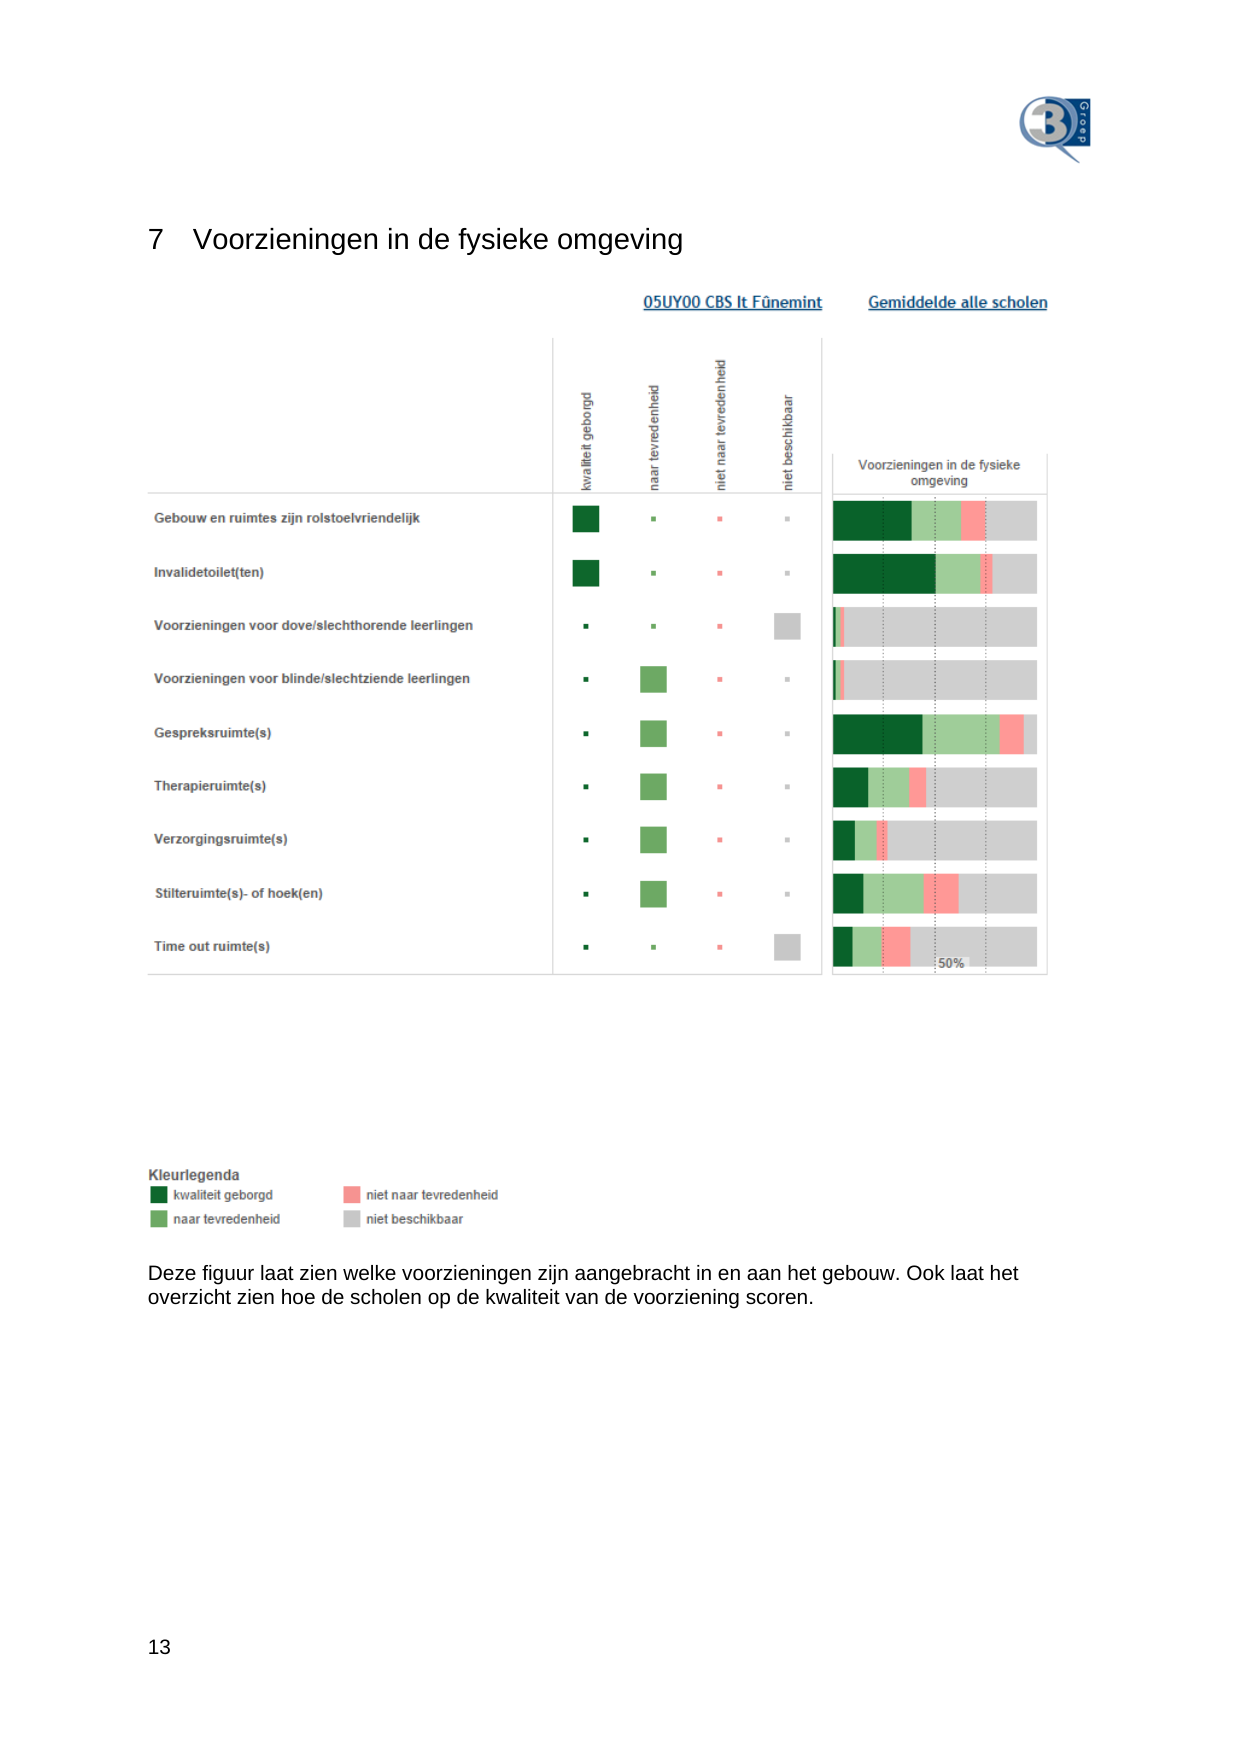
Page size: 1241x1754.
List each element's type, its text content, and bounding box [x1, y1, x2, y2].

picture [147, 292, 1048, 1237]
text Voorzieningen in de fysieke omgeving [148, 222, 1093, 256]
picture [1018, 94, 1093, 165]
text Deze figuur laat zien welke voorzieningen zijn aangebracht in en aan het gebouw. Ook laat het overzicht zien hoe de scholen op de kwaliteit van de voorziening scoren. [148, 1261, 1093, 1308]
